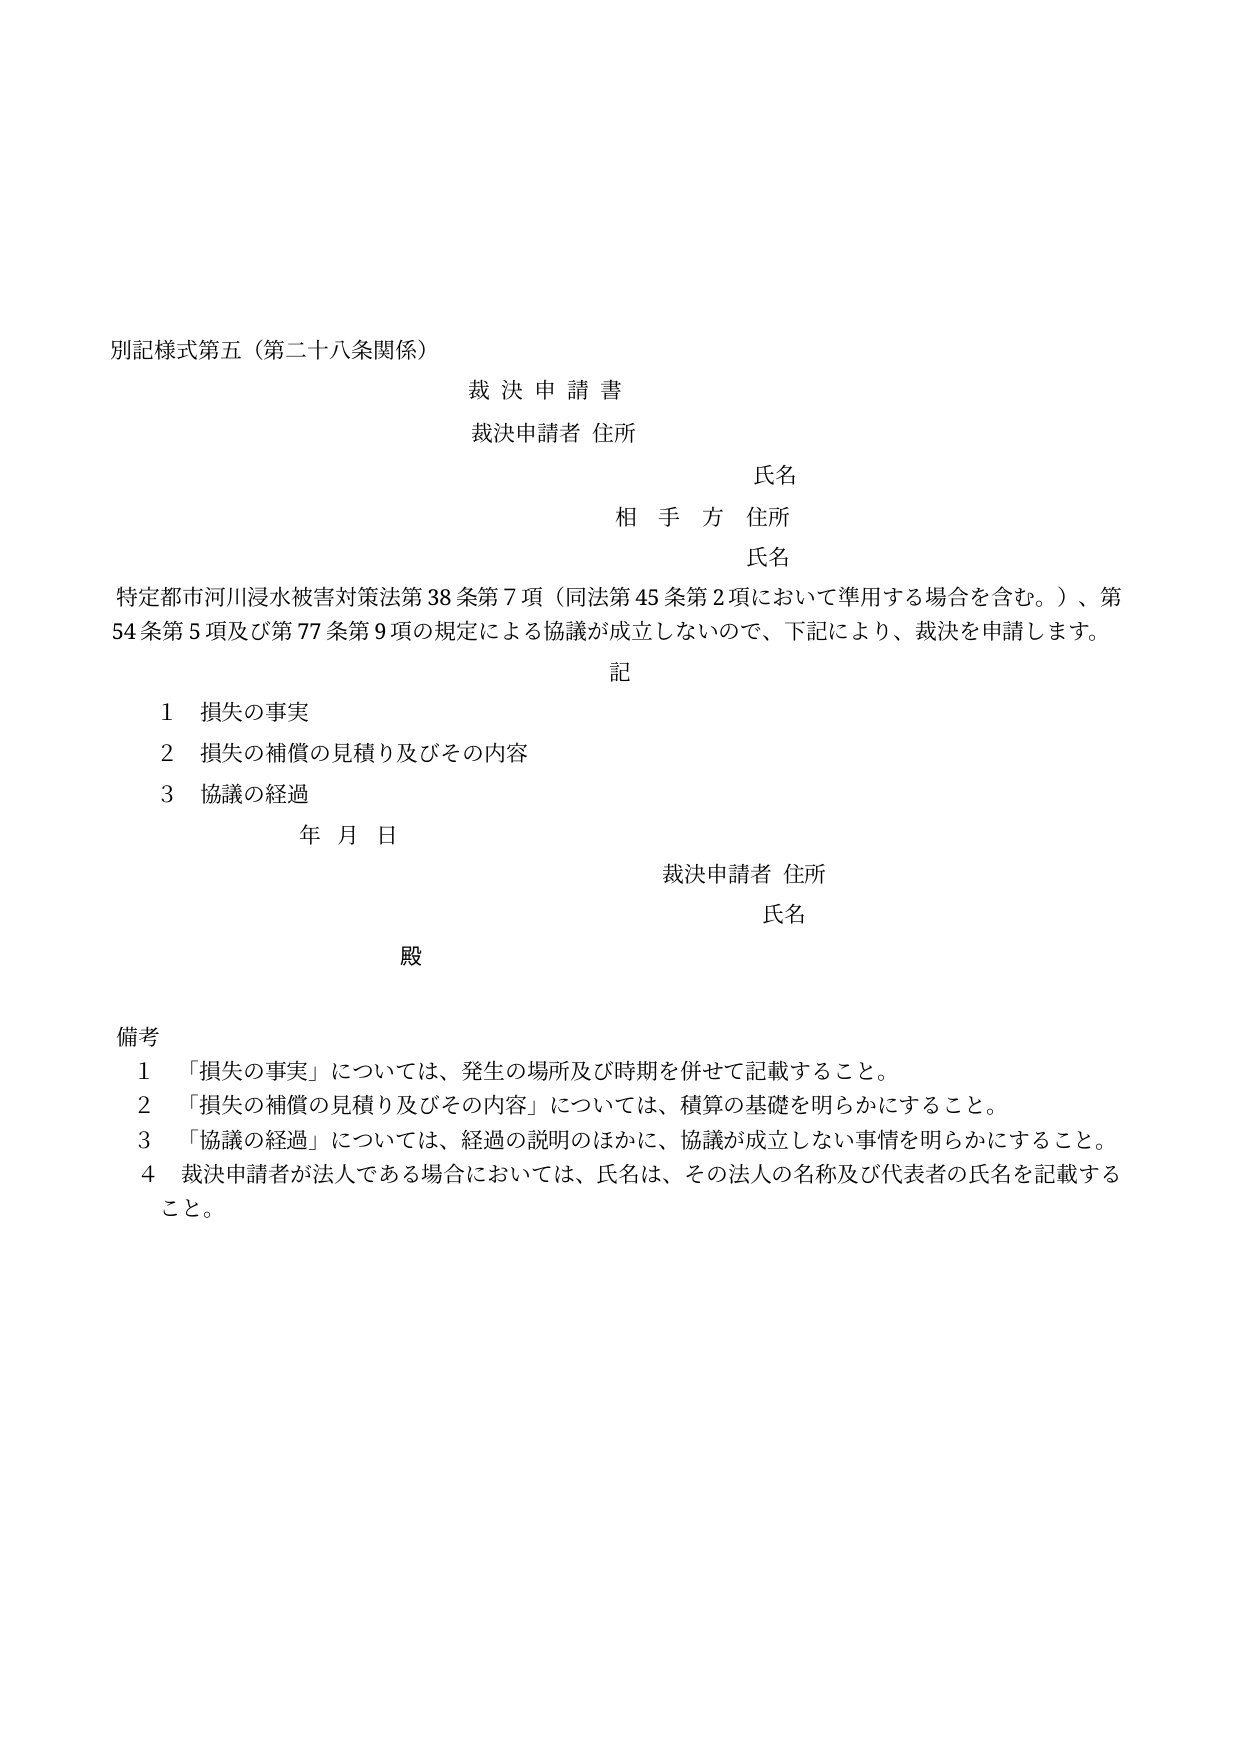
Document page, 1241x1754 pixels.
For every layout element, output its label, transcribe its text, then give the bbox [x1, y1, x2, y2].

text 相 手 方 住所 [112, 500, 1128, 531]
text 備考 [111, 1020, 1128, 1052]
text 殿 [137, 939, 1093, 971]
text 氏名 [162, 458, 902, 489]
text 年 月 日 [111, 818, 923, 849]
text 裁決申請者 住所 [137, 416, 902, 447]
list 協議の経過 [156, 777, 1128, 808]
text １ 「損失の事実」については、発生の場所及び時期を併せて記載すること。 [112, 1054, 1128, 1086]
text 氏名 [112, 540, 1128, 572]
text 氏名 [137, 897, 1093, 929]
text ２ 「損失の補償の見積り及びその内容」については、積算の基礎を明らかにすること。 [112, 1089, 1128, 1120]
text ４ 裁決申請者が法人である場合においては、氏名は、その法人の名称及び代表者の氏名を記載すること。 [137, 1157, 1128, 1223]
text 裁決申請者 住所 [137, 857, 923, 889]
text 記 [112, 655, 1127, 686]
text 裁 決 申 請 書 [162, 374, 902, 405]
list 損失の補償の見積り及びその内容 [156, 736, 1128, 768]
text ３ 「協議の経過」については、経過の説明のほかに、協議が成立しない事情を明らかにすること。 [112, 1123, 1128, 1154]
text 別記様式第五（第二十八条関係） [111, 333, 1128, 364]
text 特定都市河川浸水被害対策法第38条第７項（同法第45条第2項において準用する場合を含む。）、第54条第5項及び第77条第9項の規定による協議が成立しないので、下記により、裁決を申請します。 [111, 580, 1128, 646]
list 損失の事実 [156, 695, 1128, 727]
